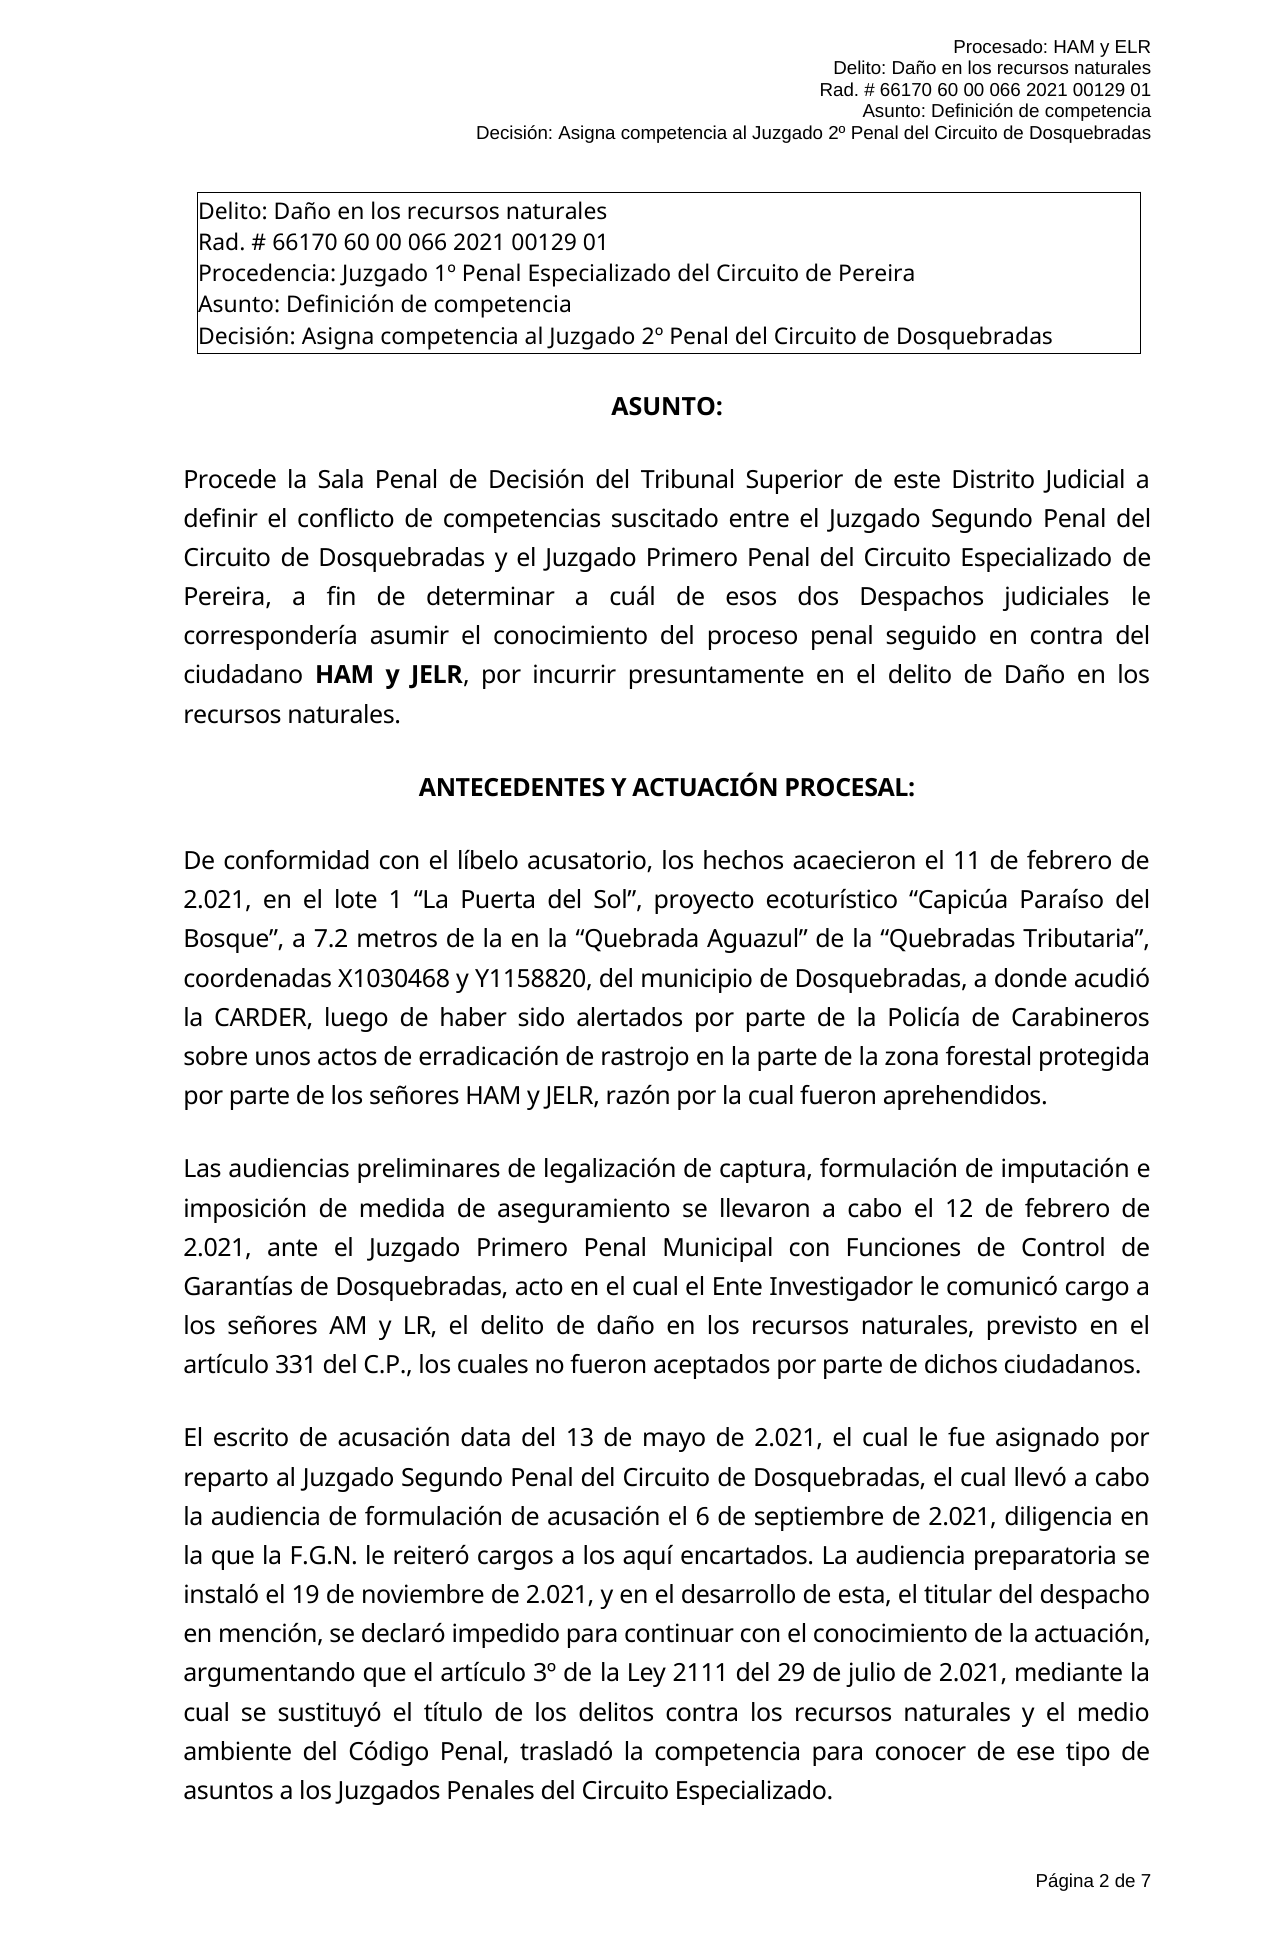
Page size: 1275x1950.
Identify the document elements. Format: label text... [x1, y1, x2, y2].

text Las audiencias preliminares de legalización de captura, formulación de imputación e imposición de medida de aseguramiento se llevaron a cabo el 12 de febrero de 2.021, ante el Juzgado Primero Penal Municipal con Funciones de Control de Garantías de Dosquebradas, acto en el cual el Ente Investigador le comunicó cargo a los señores AM y LR, el delito de daño en los recursos naturales, previsto en el artículo 331 del C.P., los cuales no fueron aceptados por parte de dichos ciudadanos. [183, 1151, 1151, 1381]
text Asunto: Definición de competencia [198, 285, 1140, 317]
text Rad. # 66170 60 00 066 2021 00129 01 [198, 223, 1140, 254]
text Delito: Daño en los recursos naturales [198, 193, 1140, 223]
text Procedencia: Juzgado 1º Penal Especializado del Circuito de Pereira [198, 254, 1140, 285]
text De conformidad con el líbelo acusatorio, los hechos acaecieron el 11 de febrero de 2.021, en el lote 1 “La Puerta del Sol”, proyecto ecoturístico “Capicúa Paraíso del Bosque”, a 7.2 metros de la en la “Quebrada Aguazul” de la “Quebradas Tributaria”, coordenadas X1030468 y Y1158820, del municipio de Dosquebradas, a donde acudió la CARDER, luego de haber sido alertados por parte de la Policía de Carabineros sobre unos actos de erradicación de rastrojo en la parte de la zona forestal protegida por parte de los señores HAM y JELR, razón por la cual fueron aprehendidos. [183, 843, 1151, 1112]
text Procede la Sala Penal de Decisión del Tribunal Superior de este Distrito Judicial a definir el conflicto de competencias suscitado entre el Juzgado Segundo Penal del Circuito de Dosquebradas y el Juzgado Primero Penal del Circuito Especializado de Pereira, a fin de determinar a cuál de esos dos Despachos judiciales le correspondería asumir el conocimiento del proceso penal seguido en contra del ciudadano HAM y JELR, por incurrir presuntamente en el delito de Daño en los recursos naturales. [183, 461, 1151, 730]
text ASUNTO: [183, 388, 1151, 422]
text ANTECEDENTES Y ACTUACIÓN PROCESAL: [183, 769, 1151, 804]
text El escrito de acusación data del 13 de mayo de 2.021, el cual le fue asignado por reparto al Juzgado Segundo Penal del Circuito de Dosquebradas, el cual llevó a cabo la audiencia de formulación de acusación el 6 de septiembre de 2.021, diligencia en la que la F.G.N. le reiteró cargos a los aquí encartados. La audiencia preparatoria se instaló el 19 de noviembre de 2.021, y en el desarrollo de esta, el titular del despacho en mención, se declaró impedido para continuar con el conocimiento de la actuación, argumentando que el artículo 3º de la Ley 2111 del 29 de julio de 2.021, mediante la cual se sustituyó el título de los delitos contra los recursos naturales y el medio ambiente del Código Penal, trasladó la competencia para conocer de ese tipo de asuntos a los Juzgados Penales del Circuito Especializado. [183, 1420, 1151, 1807]
text Decisión: Asigna competencia al Juzgado 2º Penal del Circuito de Dosquebradas [198, 317, 1140, 353]
